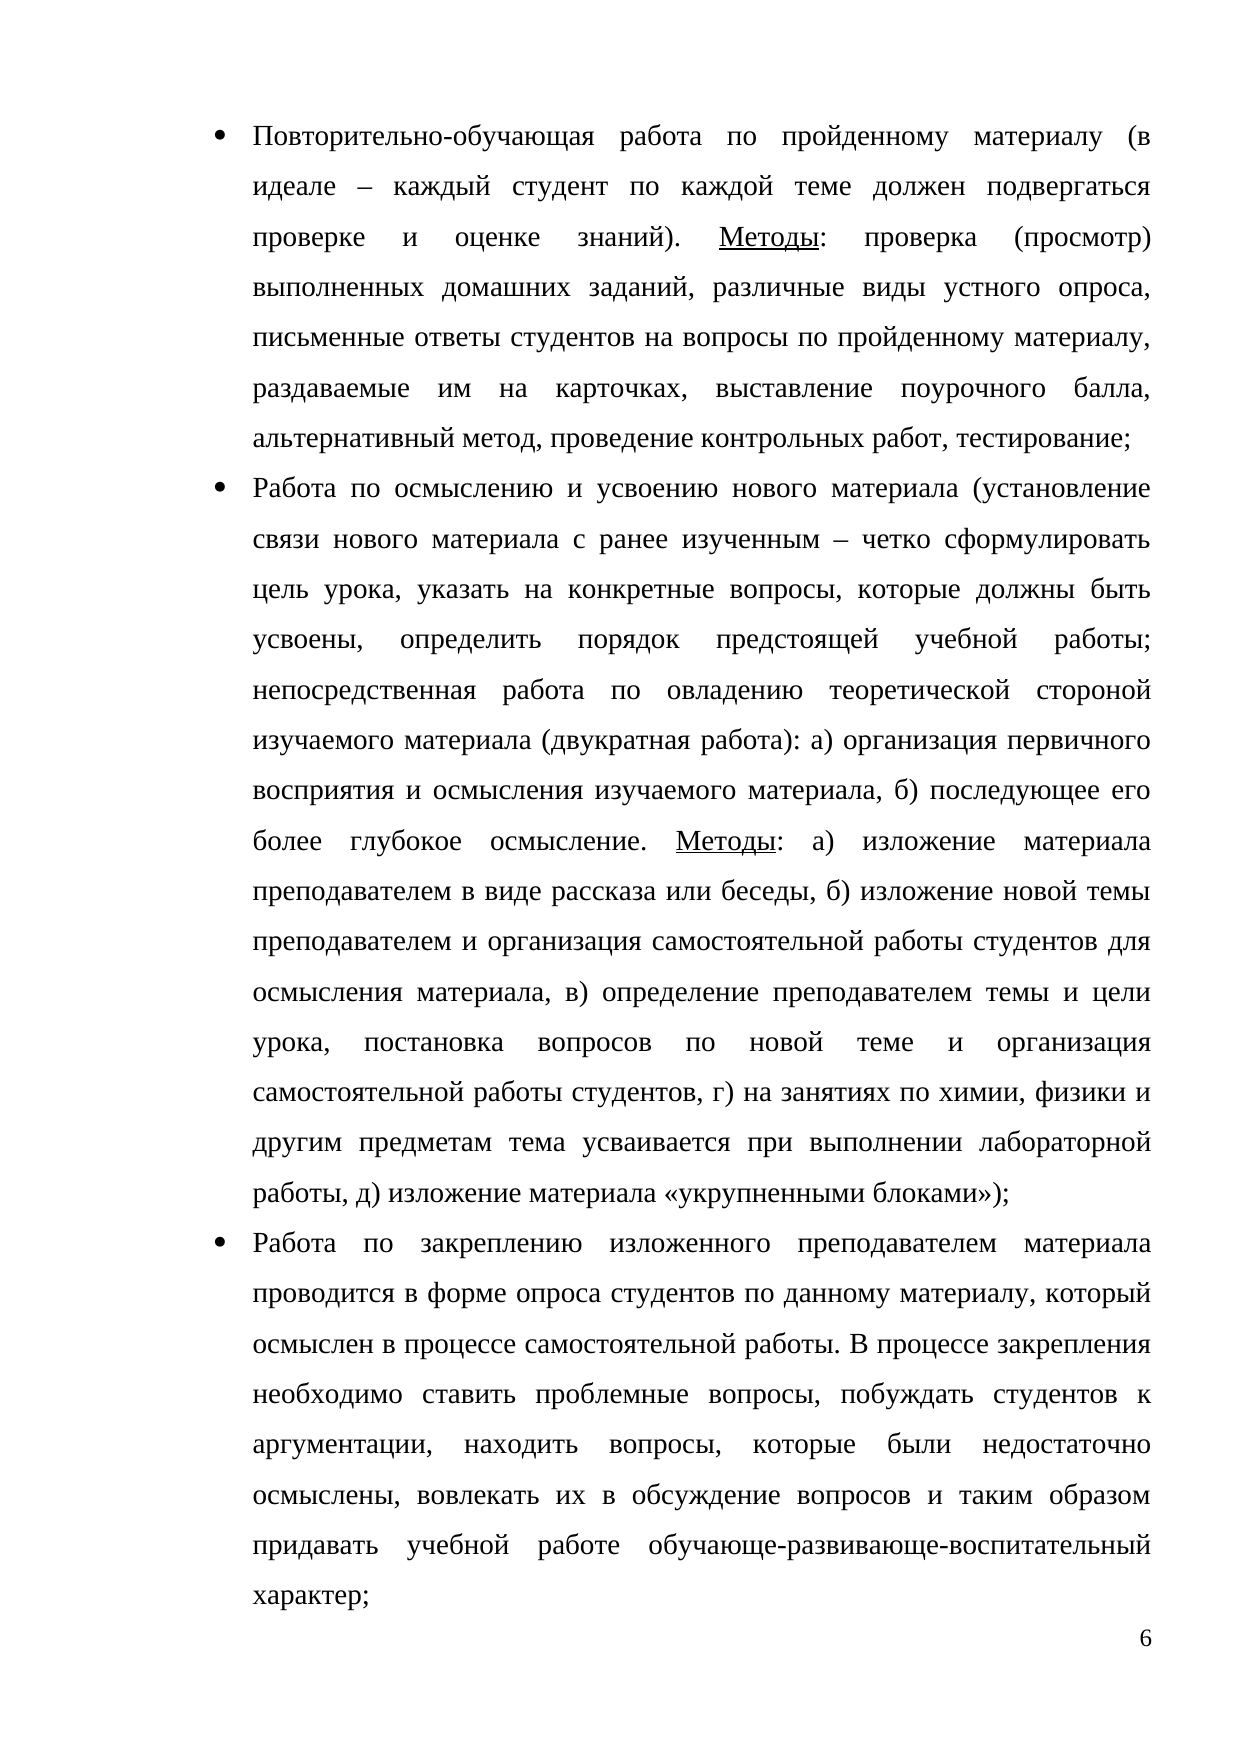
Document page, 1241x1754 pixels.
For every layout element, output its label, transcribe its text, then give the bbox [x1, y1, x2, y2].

list Работа по закреплению изложенного преподавателем материала проводится в форме опроса студентов по данному материалу, который осмыслен в процессе самостоятельной работы. В процессе закрепления необходимо ставить проблемные вопросы, побуждать студентов к аргументации, находить вопросы, которые были недостаточно осмыслены, вовлекать их в обсуждение вопросов и таким образом придавать учебной работе обучающе-развивающе-воспитательный характер; [215, 1225, 1152, 1611]
list Работа по осмыслению и усвоению нового материала (установление связи нового материала с ранее изученным – четко сформулировать цель урока, указать на конкретные вопросы, которые должны быть усвоены, определить порядок предстоящей учебной работы; непосредственная работа по овладению теоретической стороной изучаемого материала (двукратная работа): а) организация первичного восприятия и осмысления изучаемого материала, б) последующее его более глубокое осмысление. Методы: а) изложение материала преподавателем в виде рассказа или беседы, б) изложение новой темы преподавателем и организация самостоятельной работы студентов для осмысления материала, в) определение преподавателем темы и цели урока, постановка вопросов по новой теме и организация самостоятельной работы студентов, г) на занятиях по химии, физики и другим предметам тема усваивается при выполнении лабораторной работы, д) изложение материала «укрупненными блоками»); [215, 470, 1152, 1208]
list Повторительно-обучающая работа по пройденному материалу (в идеале – каждый студент по каждой теме должен подвергаться проверке и оценке знаний). Методы: проверка (просмотр) выполненных домашних заданий, различные виды устного опроса, письменные ответы студентов на вопросы по пройденному материалу, раздаваемые им на карточках, выставление поурочного балла, альтернативный метод, проведение контрольных работ, тестирование; [215, 118, 1152, 454]
